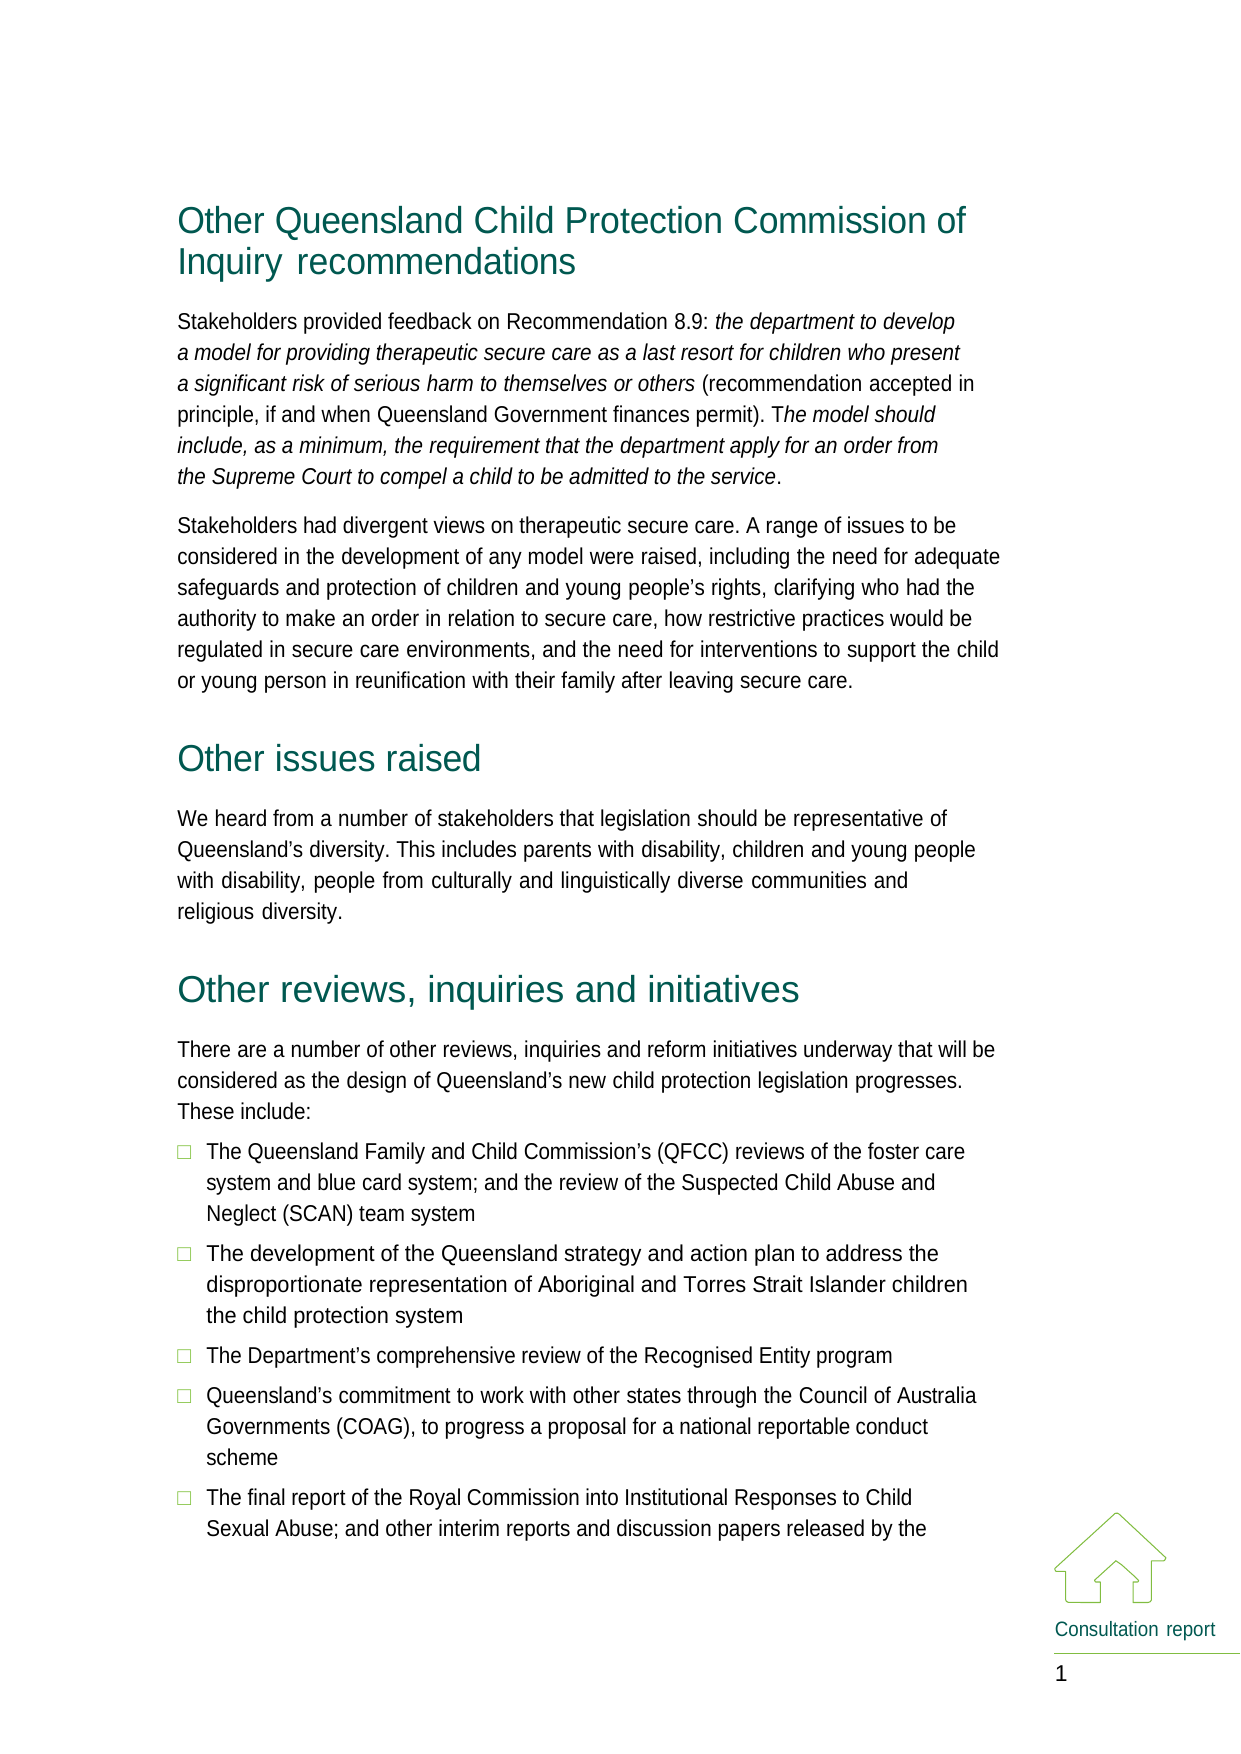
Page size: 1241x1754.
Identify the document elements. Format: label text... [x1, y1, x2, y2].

list The development of the Queensland strategy and action plan to address the disproportionate representation of Aboriginal and Torres Strait Islander children the child protection system [177, 1240, 969, 1328]
subtitle Other Queensland Child Protection Commission of Inquiry recommendations [177, 200, 1004, 283]
text There are a number of other reviews, inquiries and reform initiatives underway that will be considered as the design of Queensland’s new child protection legislation progresses. These include: [177, 1036, 997, 1124]
text We heard from a number of stakeholders that legislation should be representative of Queensland’s diversity. This includes parents with disability, children and young people with disability, people from culturally and linguistically diverse communities and religious diversity. [177, 805, 976, 924]
list Queensland’s commitment to work with other states through the Council of Australia Governments (COAG), to progress a proposal for a national reportable conduct scheme [177, 1382, 1000, 1471]
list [177, 1484, 977, 1542]
subtitle Other issues raised [177, 736, 1017, 779]
list The Queensland Family and Child Commission’s (QFCC) reviews of the foster care system and blue card system; and the review of the Suspected Child Abuse and Neglect (SCAN) team system [177, 1138, 1005, 1226]
text Stakeholders had divergent views on therapeutic secure care. A range of issues to be considered in the development of any model were raised, including the need for adequate safeguards and protection of children and young people’s rights, clarifying who had the authority to make an order in relation to secure care, how restrictive practices would be regulated in secure care environments, and the need for interventions to support the child or young person in reunification with their family after leaving secure care. [177, 512, 1002, 694]
list The Department’s comprehensive review of the Recognised Entity program [177, 1342, 1240, 1368]
subtitle Other reviews, inquiries and initiatives [177, 967, 1017, 1011]
text Stakeholders provided feedback on Recommendation 8.9: the department to develop a model for providing therapeutic secure care as a last resort for children who present a significant risk of serious harm to themselves or others (recommendation accepted in principle, if and when Queensland Government finances permit). The model should include, as a minimum, the requirement that the department apply for an order from the Supreme Court to compel a child to be admitted to the service. [177, 308, 974, 489]
